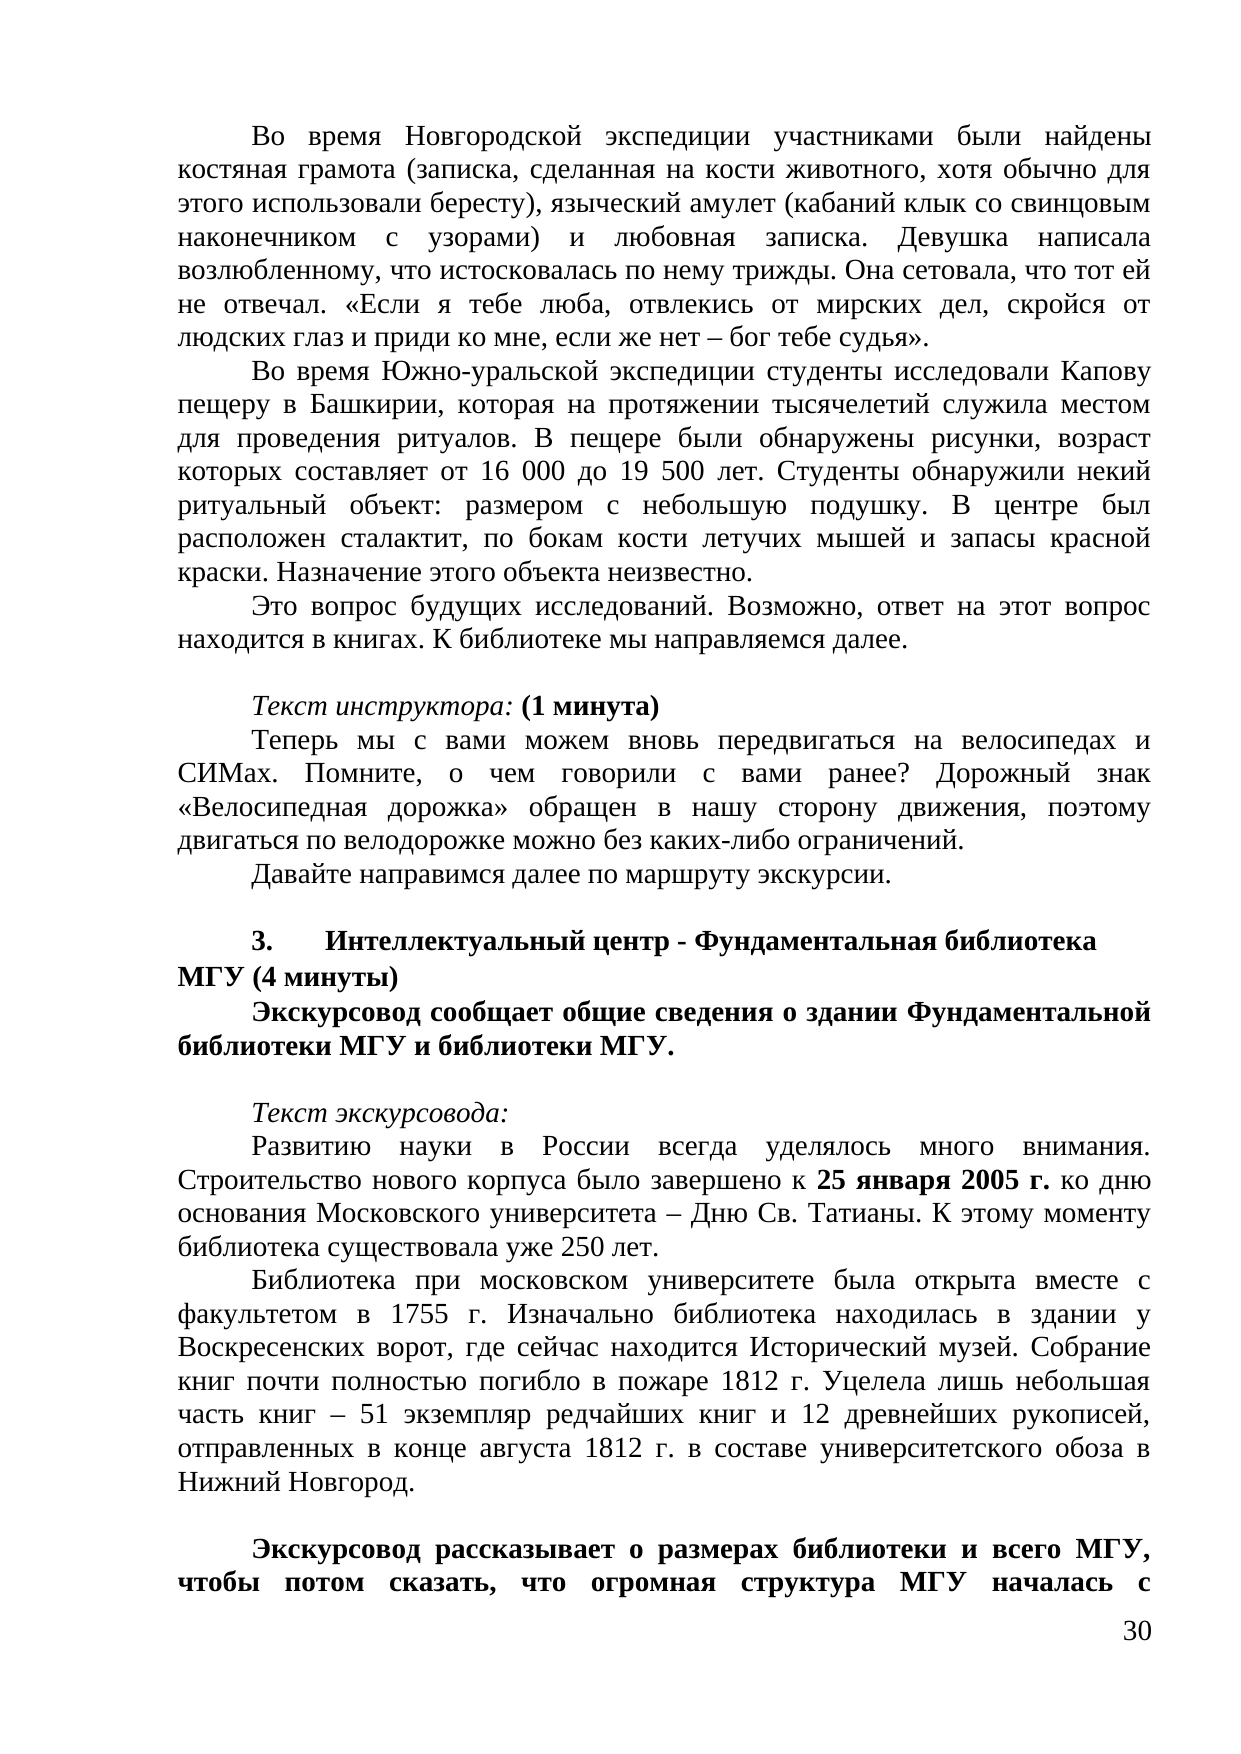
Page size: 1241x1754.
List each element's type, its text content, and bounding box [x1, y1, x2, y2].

text Текст инструктора: (1 минута) [177, 688, 1152, 722]
text Во время Новгородской экспедиции участниками были найдены костяная грамота (записка, сделанная на кости животного, хотя обычно для этого использовали бересту), языческий амулет (кабаний клык со свинцовым наконечником с узорами) и любовная записка. Девушка написала возлюбленному, что истосковалась по нему трижды. Она сетовала, что тот ей не отвечал. «Если я тебе люба, отвлекись от мирских дел, скройся от людских глаз и приди ко мне, если же нет – бог тебе судья». [177, 118, 1152, 353]
text Давайте направимся далее по маршруту экскурсии. [177, 856, 1152, 889]
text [177, 1531, 1152, 1598]
text Экскурсовод сообщает общие сведения о здании Фундаментальной библиотеки МГУ и библиотеки МГУ. [177, 994, 1152, 1061]
text Теперь мы с вами можем вновь передвигаться на велосипедах и СИМах. Помните, о чем говорили с вами ранее? Дорожный знак «Велосипедная дорожка» обращен в нашу сторону движения, поэтому двигаться по велодорожке можно без каких-либо ограничений. [177, 722, 1152, 856]
text Библиотека при московском университете была открыта вместе с факультетом в 1755 г. Изначально библиотека находилась в здании у Воскресенских ворот, где сейчас находится Исторический музей. Собрание книг почти полностью погибло в пожаре 1812 г. Уцелела лишь небольшая часть книг – 51 экземпляр редчайших книг и 12 древнейших рукописей, отправленных в конце августа 1812 г. в составе университетского обоза в Нижний Новгород. [177, 1262, 1152, 1497]
text Текст экскурсовода: [177, 1095, 1152, 1128]
list Интеллектуальный центр - Фундаментальная библиотека МГУ (4 минуты) [177, 923, 1152, 992]
text Развитию науки в России всегда уделялось много внимания. Строительство нового корпуса было завершено к 25 января 2005 г. ко дню основания Московского университета – Дню Св. Татианы. К этому моменту библиотека существовала уже 250 лет. [177, 1128, 1152, 1262]
text Во время Южно-уральской экспедиции студенты исследовали Капову пещеру в Башкирии, которая на протяжении тысячелетий служила местом для проведения ритуалов. В пещере были обнаружены рисунки, возраст которых составляет от 16 000 до 19 500 лет. Студенты обнаружили некий ритуальный объект: размером с небольшую подушку. В центре был расположен сталактит, по бокам кости летучих мышей и запасы красной краски. Назначение этого объекта неизвестно. [177, 353, 1152, 588]
text Это вопрос будущих исследований. Возможно, ответ на этот вопрос находится в книгах. К библиотеке мы направляемся далее. [177, 588, 1152, 655]
